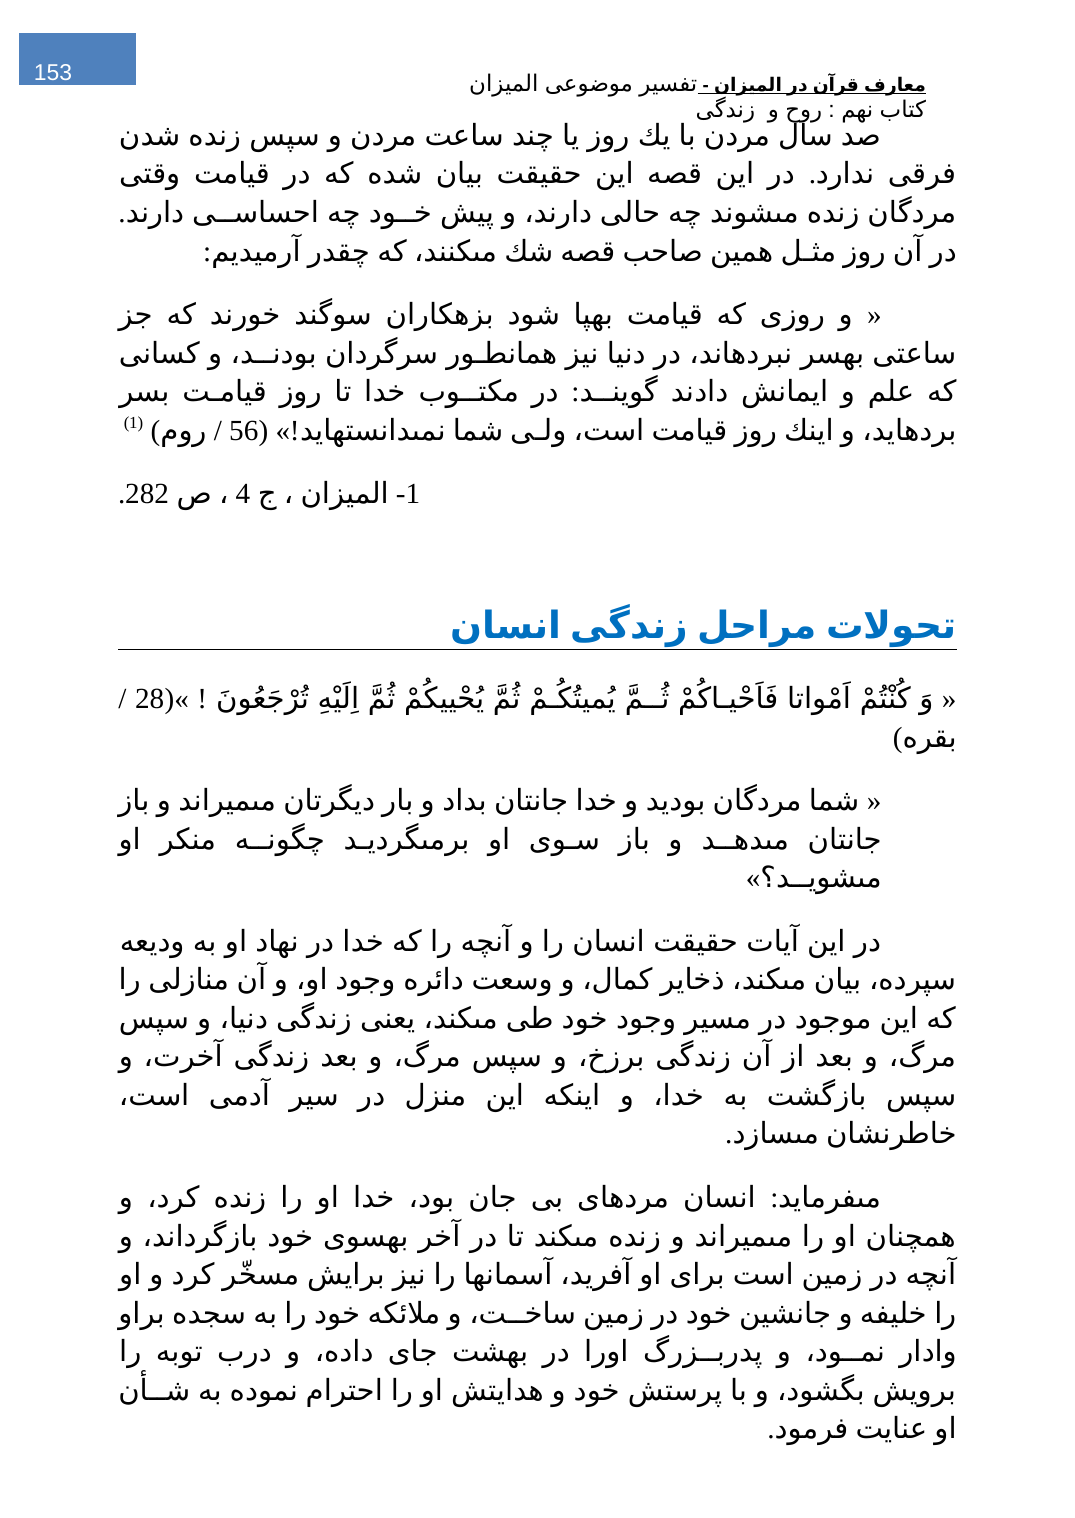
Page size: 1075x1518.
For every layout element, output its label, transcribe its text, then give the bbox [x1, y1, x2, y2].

text 1- الميزان ، ج 4 ، ص 282. [118, 476, 957, 510]
subtitle تحولات مراحل زندگى انسان [118, 603, 957, 649]
text « و روزى كه قيامت به‏پا شود بزهكاران سوگند خورند كه جز ساعتى به‏سر نبرده‏اند، در دنيا نيز همان‏طـور سرگردان بودنــد، و كسانى كه علم و ايمانش دادند گوينــد: در مكتــوب خدا تا روز قيامـت بسر برده‏ايد، و اينك روز قيامت است، ولـى شما نمى‏دانسته‏ايد!» (56 / روم) (1) [118, 297, 957, 446]
text در اين آيات حقيقت انسان را و آن‏چه را كه خدا در نهاد او به وديعه سپرده، بيان مى‏كند، ذخاير كمال، و وسعت دائره وجود او، و آن منازلى را كه اين موجود در مسير وجود خود طى مى‏كند، يعنى زندگى دنيا، و سپس مرگ، و بعد از آن زندگى برزخ، و سپس مرگ، و بعد زندگى آخرت، و سپس بازگشت به خدا، و اين‏كه اين منزل در سير آدمى است، خاطرنشان مى‏سازد. [118, 924, 957, 1150]
text مى‏فرمايد: انسان مرده‏اى بى جان بود، خدا او را زنده كرد، و همچنان او را مى‏ميراند و زنده مى‏كند تا در آخر به‏سوى خود بازگرداند، و آن‏چه در زمين است براى او آفريد، آسمان‏ها را نيز برايش مسخّر كرد و او را خليفه و جانشين خود در زمين ساخــت، و ملائكه خود را به سجده براو وادار نمــود، و پدربــزرگ اورا در بهشت جاى داده، و درب توبه را برويش بگشود، و با پرستش خود و هدايتش او را احترام نموده به شــأن او عنايت فرمود. [118, 1180, 957, 1445]
text « وَ كُنْتُمْ اَمْواتا فَاَحْيـاكُمْ ثُــمَّ يُميتُكُـمْ ثُمَّ يُحْييكُمْ ثُمَّ اِلَيْهِ تُرْجَعُونَ ! »(28 / بقره) [118, 681, 957, 753]
text « شما مردگان بوديد و خدا جانتان بداد و بار ديگرتان مى‏ميراند و باز جانتان مى‏دهــد و باز سـوى او برمى‏گرديـد چگونــه منكر او مى‏شويــد؟» [118, 783, 882, 894]
text صد سال مردن با يك روز يا چند ساعت مردن و سپس زنده شدن فرقى ندارد. در اين قصه اين حقيقت بيان شده كه در قيامت وقتى مردگان زنده مى‏شوند چه حالى دارند، و پيش خــود چه احساســى دارند. در آن روز مثـل همين صاحب قصه شك مى‏كنند، كه چقدر آرميديم: [118, 118, 957, 267]
